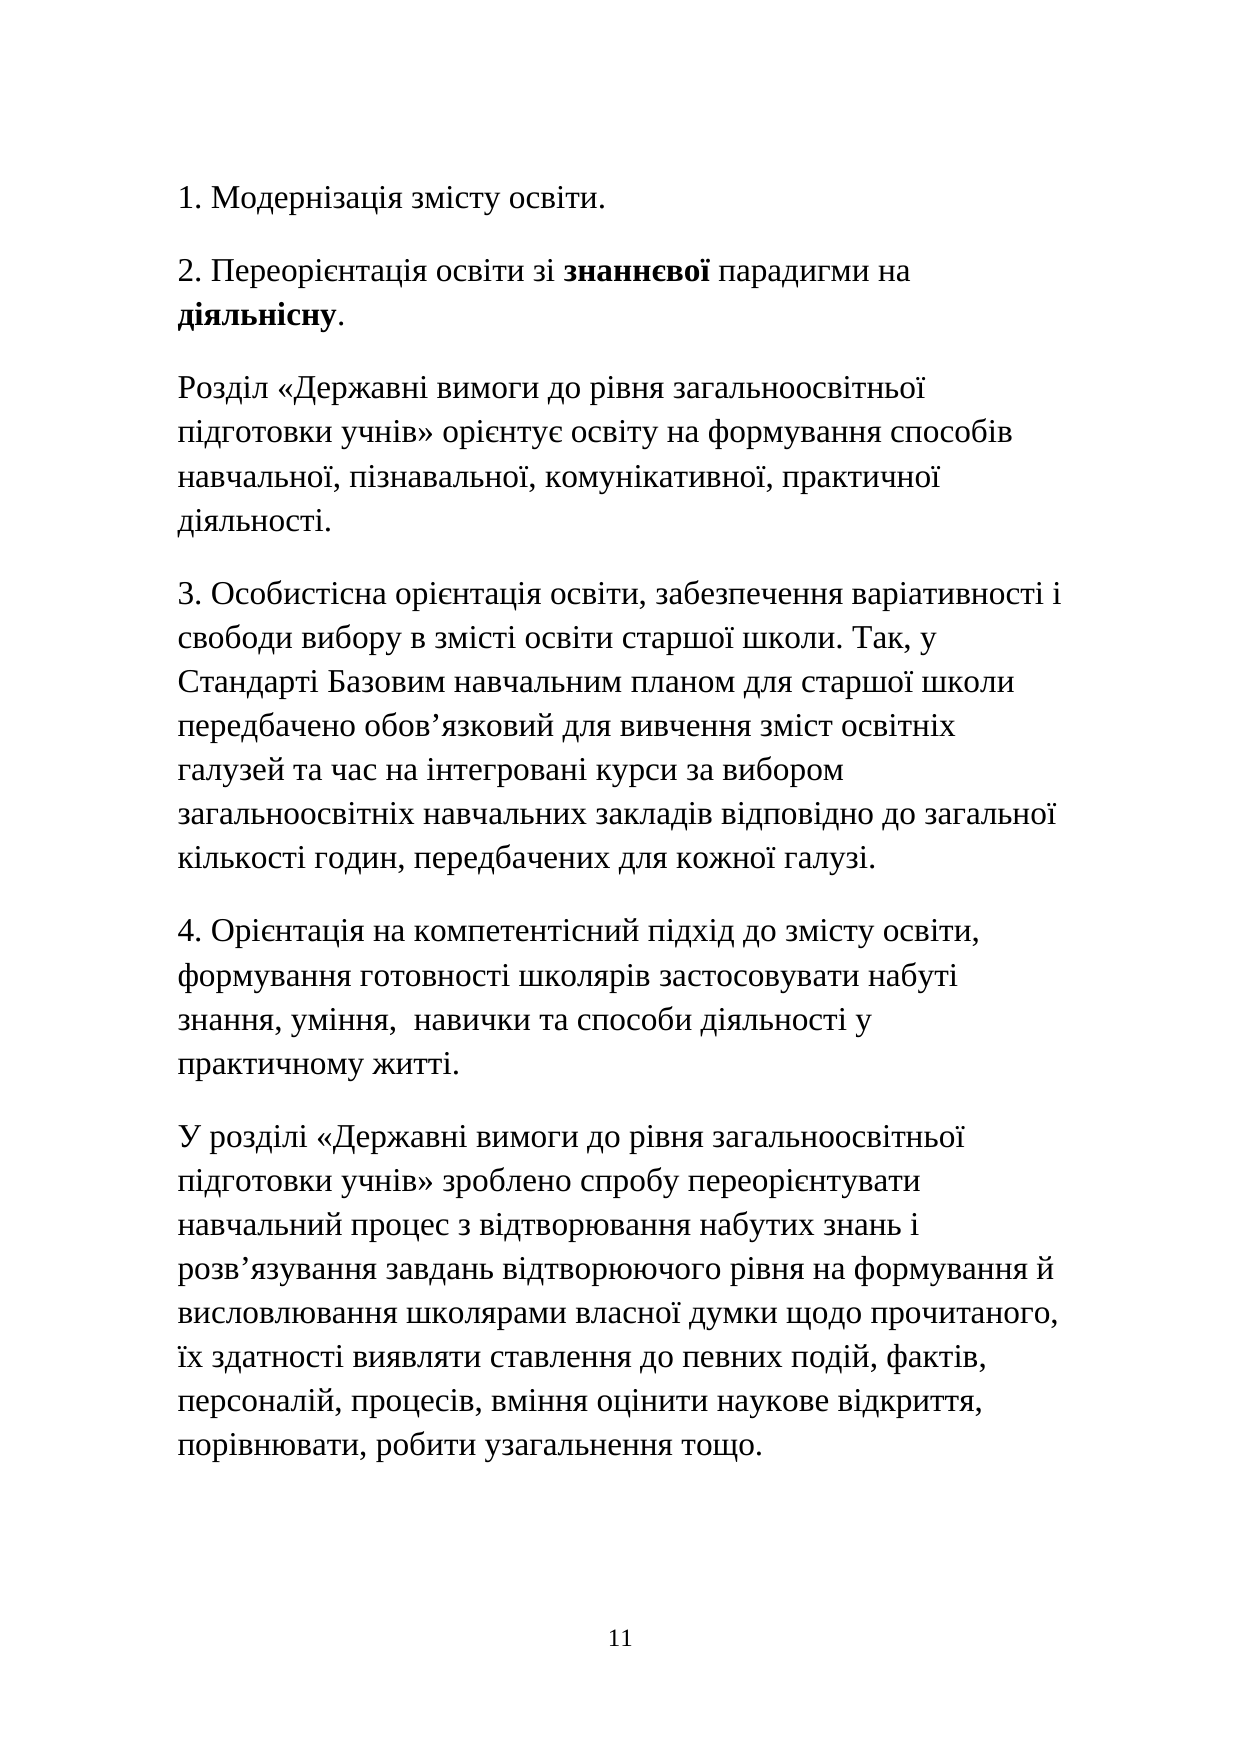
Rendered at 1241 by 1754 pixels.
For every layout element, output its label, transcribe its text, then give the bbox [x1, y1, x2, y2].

text 4. Орієнтація на компетентісний підхід до змісту освіти, формування готовності школярів застосовувати набуті знання, уміння, навички та способи діяльності у практичному житті. [177, 911, 1063, 1081]
text 1. Модернізація змісту освіти. [177, 177, 1063, 216]
text У розділі «Державні вимоги до рівня загальноосвітньої підготовки учнів» зроблено спробу переорієнтувати навчальний процес з відтворювання набутих знань і розв’язування завдань відтворюючого рівня на формування й висловлювання школярами власної думки щодо прочитаного, їх здатності виявляти ставлення до певних подій, фактів, персоналій, процесів, вміння оцінити наукове відкриття, порівнювати, робити узагальнення тощо. [177, 1116, 1063, 1463]
text 3. Особистісна орієнтація освіти, забезпечення варіативності і свободи вибору в змісті освіти старшої школи. Так, у Стандарті Базовим навчальним планом для старшої школи передбачено обов’язковий для вивчення зміст освітніх галузей та час на інтегровані курси за вибором загальноосвітніх навчальних закладів відповідно до загальної кількості годин, передбачених для кожної галузі. [177, 573, 1063, 876]
text 2. Переорієнтація освіти зі знаннєвої парадигми на діяльнісну. [177, 250, 1063, 333]
text Розділ «Державні вимоги до рівня загальноосвітньої підготовки учнів» орієнтує освіту на формування способів навчальної, пізнавальної, комунікативної, практичної діяльності. [177, 368, 1063, 538]
